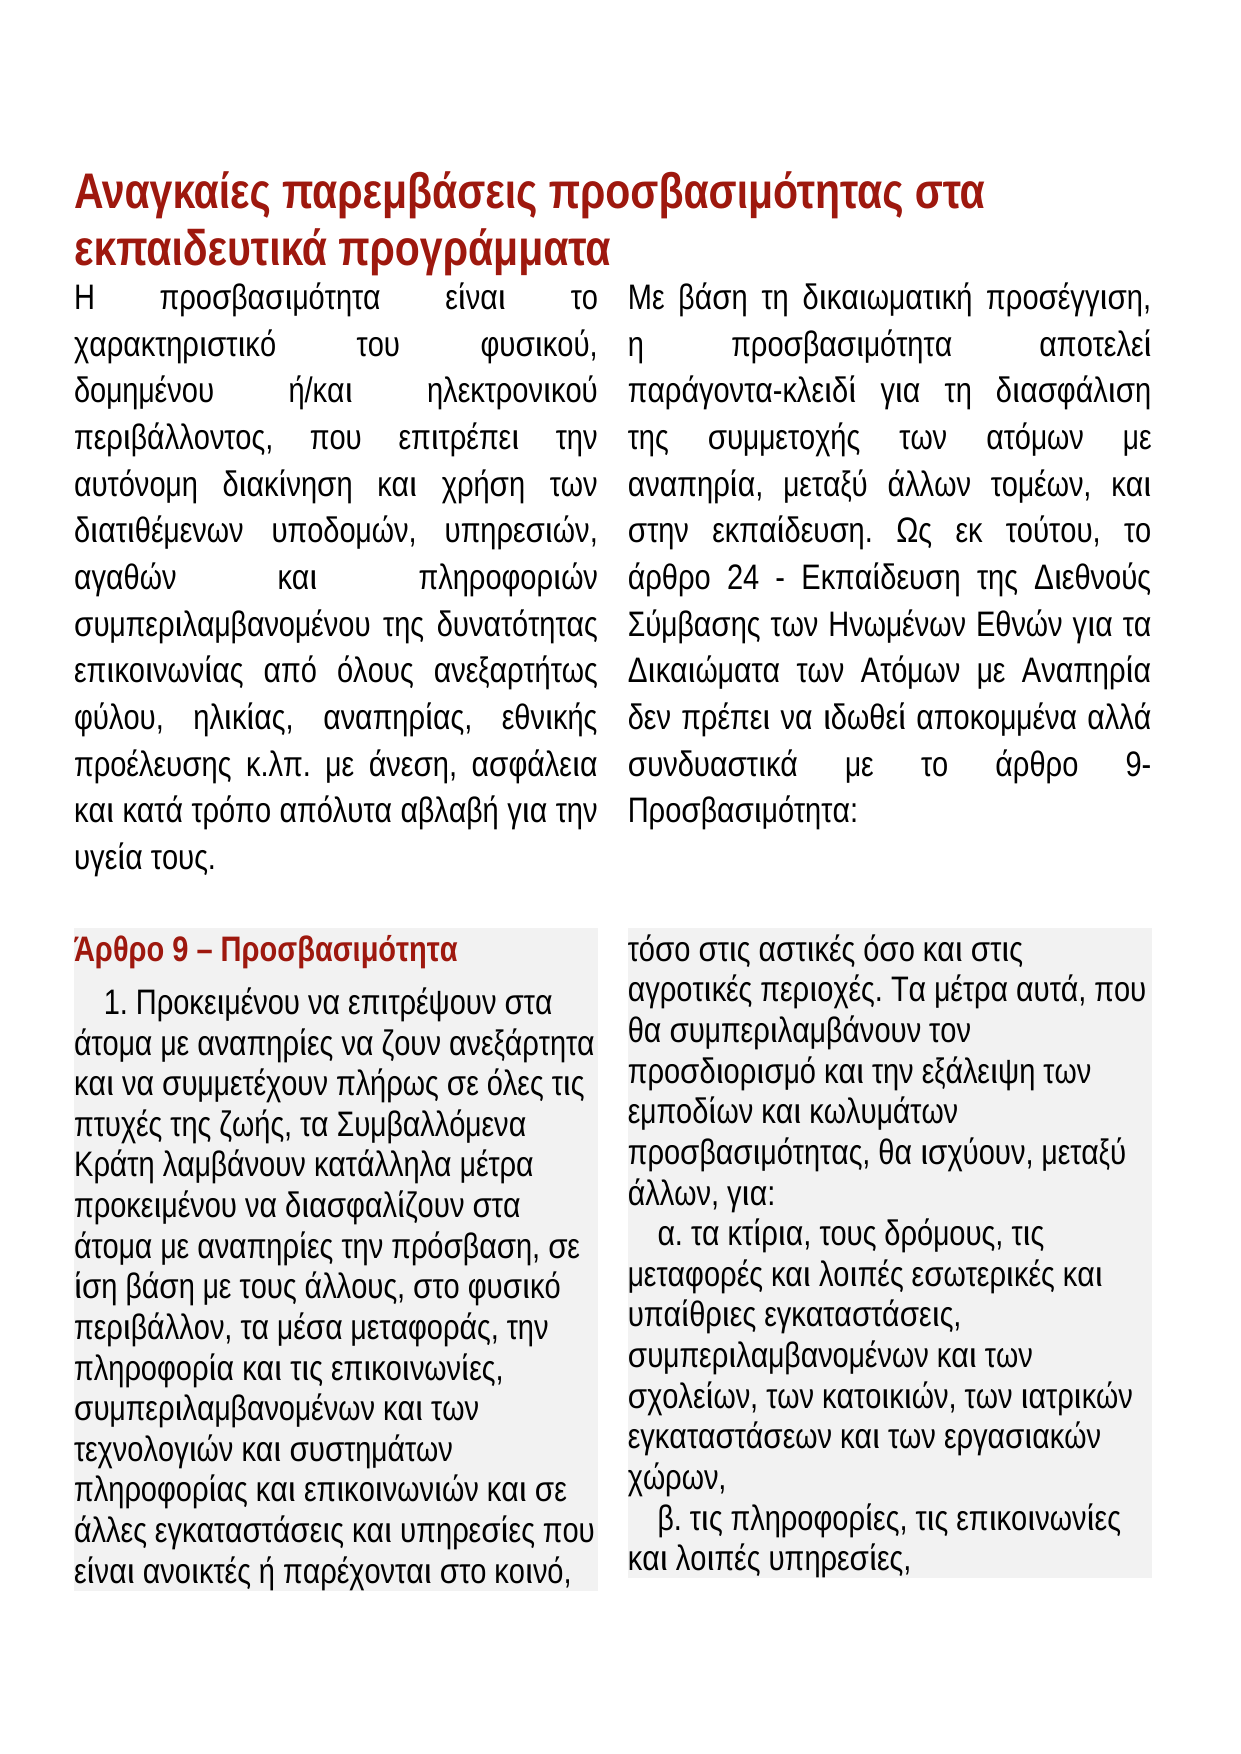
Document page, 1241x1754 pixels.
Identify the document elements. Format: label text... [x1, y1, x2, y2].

text Με βάση τη δικαιωματική προσέγγιση, η προσβασιμότητα αποτελεί παράγοντα-κλειδί για τη διασφάλιση της συμμετοχής των ατόμων με αναπηρία, μεταξύ άλλων τομέων, και στην εκπαίδευση. Ως εκ τούτου, το άρθρο 24 - Εκπαίδευση της Διεθνούς Σύμβασης των Ηνωμένων Εθνών για τα Δικαιώματα των Ατόμων με Αναπηρία δεν πρέπει να ιδωθεί αποκομμένα αλλά συνδυαστικά με το άρθρο 9- Προσβασιμότητα: [628, 276, 1152, 830]
text 1. Προκειμένου να επιτρέψουν στα άτομα με αναπηρίες να ζουν ανεξάρτητα και να συμμετέχουν πλήρως σε όλες τις πτυχές της ζωής, τα Συμβαλλόμενα Κράτη λαμβάνουν κατάλληλα μέτρα προκειμένου να διασφαλίζουν στα άτομα με αναπηρίες την πρόσβαση, σε ίση βάση με τους άλλους, στο φυσικό περιβάλλον, τα μέσα μεταφοράς, την πληροφορία και τις επικοινωνίες, συμπεριλαμβανομένων και των τεχνολογιών και συστημάτων πληροφορίας και επικοινωνιών και σε άλλες εγκαταστάσεις και υπηρεσίες που είναι ανοικτές ή παρέχονται στο κοινό, τόσο στις αστικές όσο και στις αγροτικές περιοχές. Τα μέτρα αυτά, που θα συμπεριλαμβάνουν τον προσδιορισμό και την εξάλειψη των εμποδίων και κωλυμάτων προσβασιμότητας, θα ισχύουν, μεταξύ άλλων, για: [74, 981, 598, 1591]
text α. τα κτίρια, τους δρόμους, τις μεταφορές και λοιπές εσωτερικές και υπαίθριες εγκαταστάσεις, συμπεριλαμβανομένων και των σχολείων, των κατοικιών, των ιατρικών εγκαταστάσεων και των εργασιακών χώρων, [628, 1212, 1152, 1497]
text 1. Προκειμένου να επιτρέψουν στα άτομα με αναπηρίες να ζουν ανεξάρτητα και να συμμετέχουν πλήρως σε όλες τις πτυχές της ζωής, τα Συμβαλλόμενα Κράτη λαμβάνουν κατάλληλα μέτρα προκειμένου να διασφαλίζουν στα άτομα με αναπηρίες την πρόσβαση, σε ίση βάση με τους άλλους, στο φυσικό περιβάλλον, τα μέσα μεταφοράς, την πληροφορία και τις επικοινωνίες, συμπεριλαμβανομένων και των τεχνολογιών και συστημάτων πληροφορίας και επικοινωνιών και σε άλλες εγκαταστάσεις και υπηρεσίες που είναι ανοικτές ή παρέχονται στο κοινό, τόσο στις αστικές όσο και στις αγροτικές περιοχές. Τα μέτρα αυτά, που θα συμπεριλαμβάνουν τον προσδιορισμό και την εξάλειψη των εμποδίων και κωλυμάτων προσβασιμότητας, θα ισχύουν, μεταξύ άλλων, για: [628, 928, 1152, 1212]
subtitle Αναγκαίες παρεμβάσεις προσβασιμότητας στα εκπαιδευτικά προγράμματα [74, 161, 1152, 276]
text β. τις πληροφορίες, τις επικοινωνίες και λοιπές υπηρεσίες, συμπεριλαμβανομένων και των ηλεκτρονικών υπηρεσιών και των υπηρεσιών έκτακτης ανάγκης. [628, 1497, 1152, 1578]
subtitle Άρθρο 9 – Προσβασιμότητα [74, 928, 598, 969]
text Η προσβασιμότητα είναι το χαρακτηριστικό του φυσικού, δομημένου ή/και ηλεκτρονικού περιβάλλοντος, που επιτρέπει την αυτόνομη διακίνηση και χρήση των διατιθέμενων υποδομών, υπηρεσιών, αγαθών και πληροφοριών συμπεριλαμβανομένου της δυνατότητας επικοινωνίας από όλους ανεξαρτήτως φύλου, ηλικίας, αναπηρίας, εθνικής προέλευσης κ.λπ. με άνεση, ασφάλεια και κατά τρόπο απόλυτα αβλαβή για την υγεία τους. [74, 276, 598, 877]
